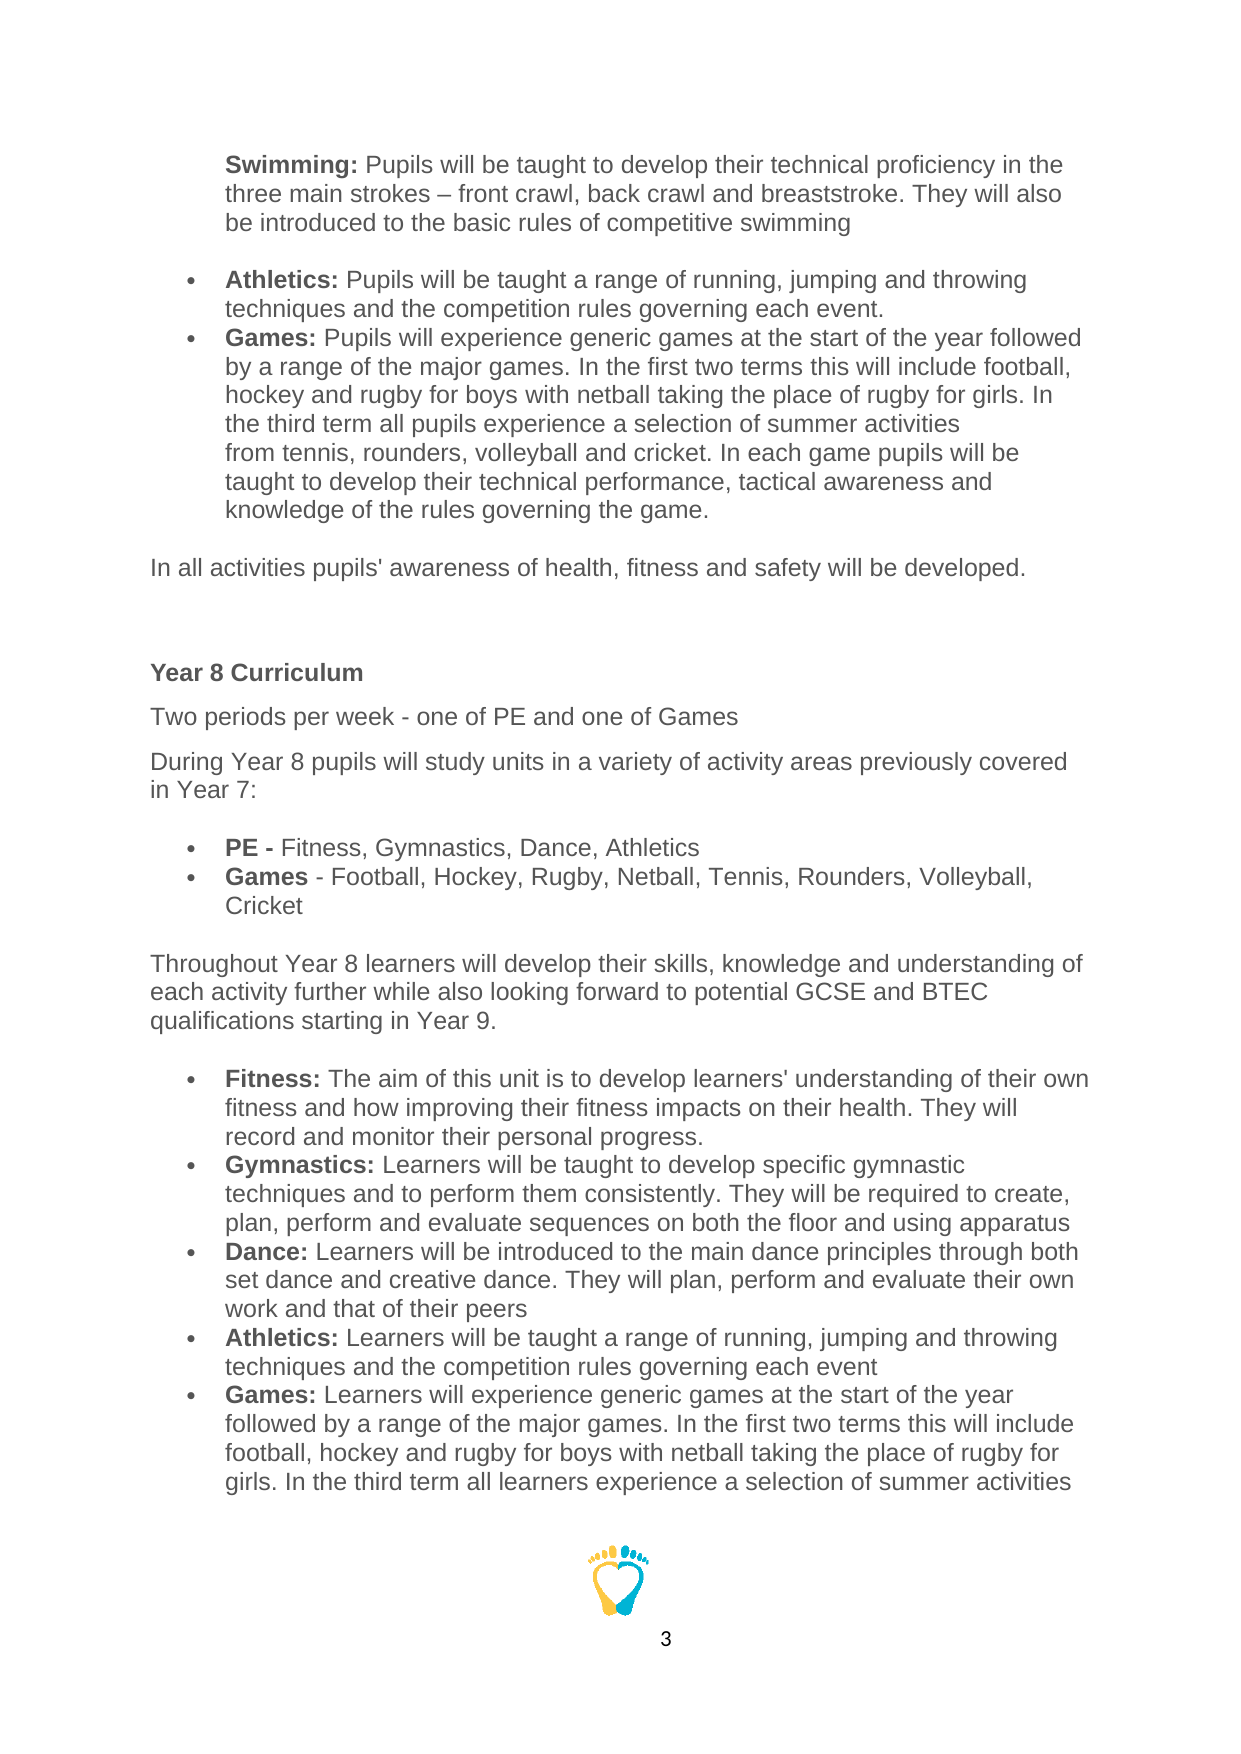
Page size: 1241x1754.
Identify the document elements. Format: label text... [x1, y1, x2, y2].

text Throughout Year 8 learners will develop their skills, knowledge and understanding of each activity further while also looking forward to potential GCSE and BTEC qualifications starting in Year 9. [150, 948, 1090, 1035]
list Athletics: Learners will be taught a range of running, jumping and throwing techniques and the competition rules governing each event [187, 1323, 1090, 1380]
text In all activities pupils' awareness of health, fitness and safety will be developed. [150, 553, 1090, 582]
text Swimming: Pupils will be taught to develop their technical proficiency in the three main strokes – front crawl, back crawl and breaststroke. They will also be introduced to the basic rules of competitive swimming [225, 150, 1090, 236]
list Games: Pupils will experience generic games at the start of the year followed by a range of the major games. In the first two terms this will include football, hockey and rugby for boys with netball taking the place of rugby for girls. In the third term all pupils experience a selection of summer activities from tennis, rounders, volleyball and cricket. In each game pupils will be taught to develop their technical performance, tactical awareness and knowledge of the rules governing the game. [187, 323, 1090, 524]
list Gymnastics: Learners will be taught to develop specific gymnastic techniques and to perform them consistently. They will be required to create, plan, perform and evaluate sequences on both the floor and using apparatus [187, 1150, 1090, 1236]
list Fitness: The aim of this unit is to develop learners' understanding of their own fitness and how improving their fitness impacts on their health. They will record and monitor their personal progress. [187, 1064, 1090, 1150]
list Dance: Learners will be introduced to the main dance principles through both set dance and creative dance. They will plan, perform and evaluate their own work and that of their peers [187, 1236, 1090, 1323]
subtitle Year 8 Curriculum [150, 658, 1090, 686]
picture [568, 1517, 660, 1647]
list Games - Football, Hockey, Rugby, Netball, Tennis, Rounders, Volleyball, Cricket [187, 862, 1090, 919]
list PE - Fitness, Gymnastics, Dance, Athletics [187, 833, 1090, 862]
text Two periods per week - one of PE and one of Games [150, 702, 1090, 731]
text During Year 8 pupils will study units in a variety of activity areas previously covered in Year 7: [150, 746, 1090, 804]
list Athletics: Pupils will be taught a range of running, jumping and throwing techniques and the competition rules governing each event. [187, 265, 1090, 323]
